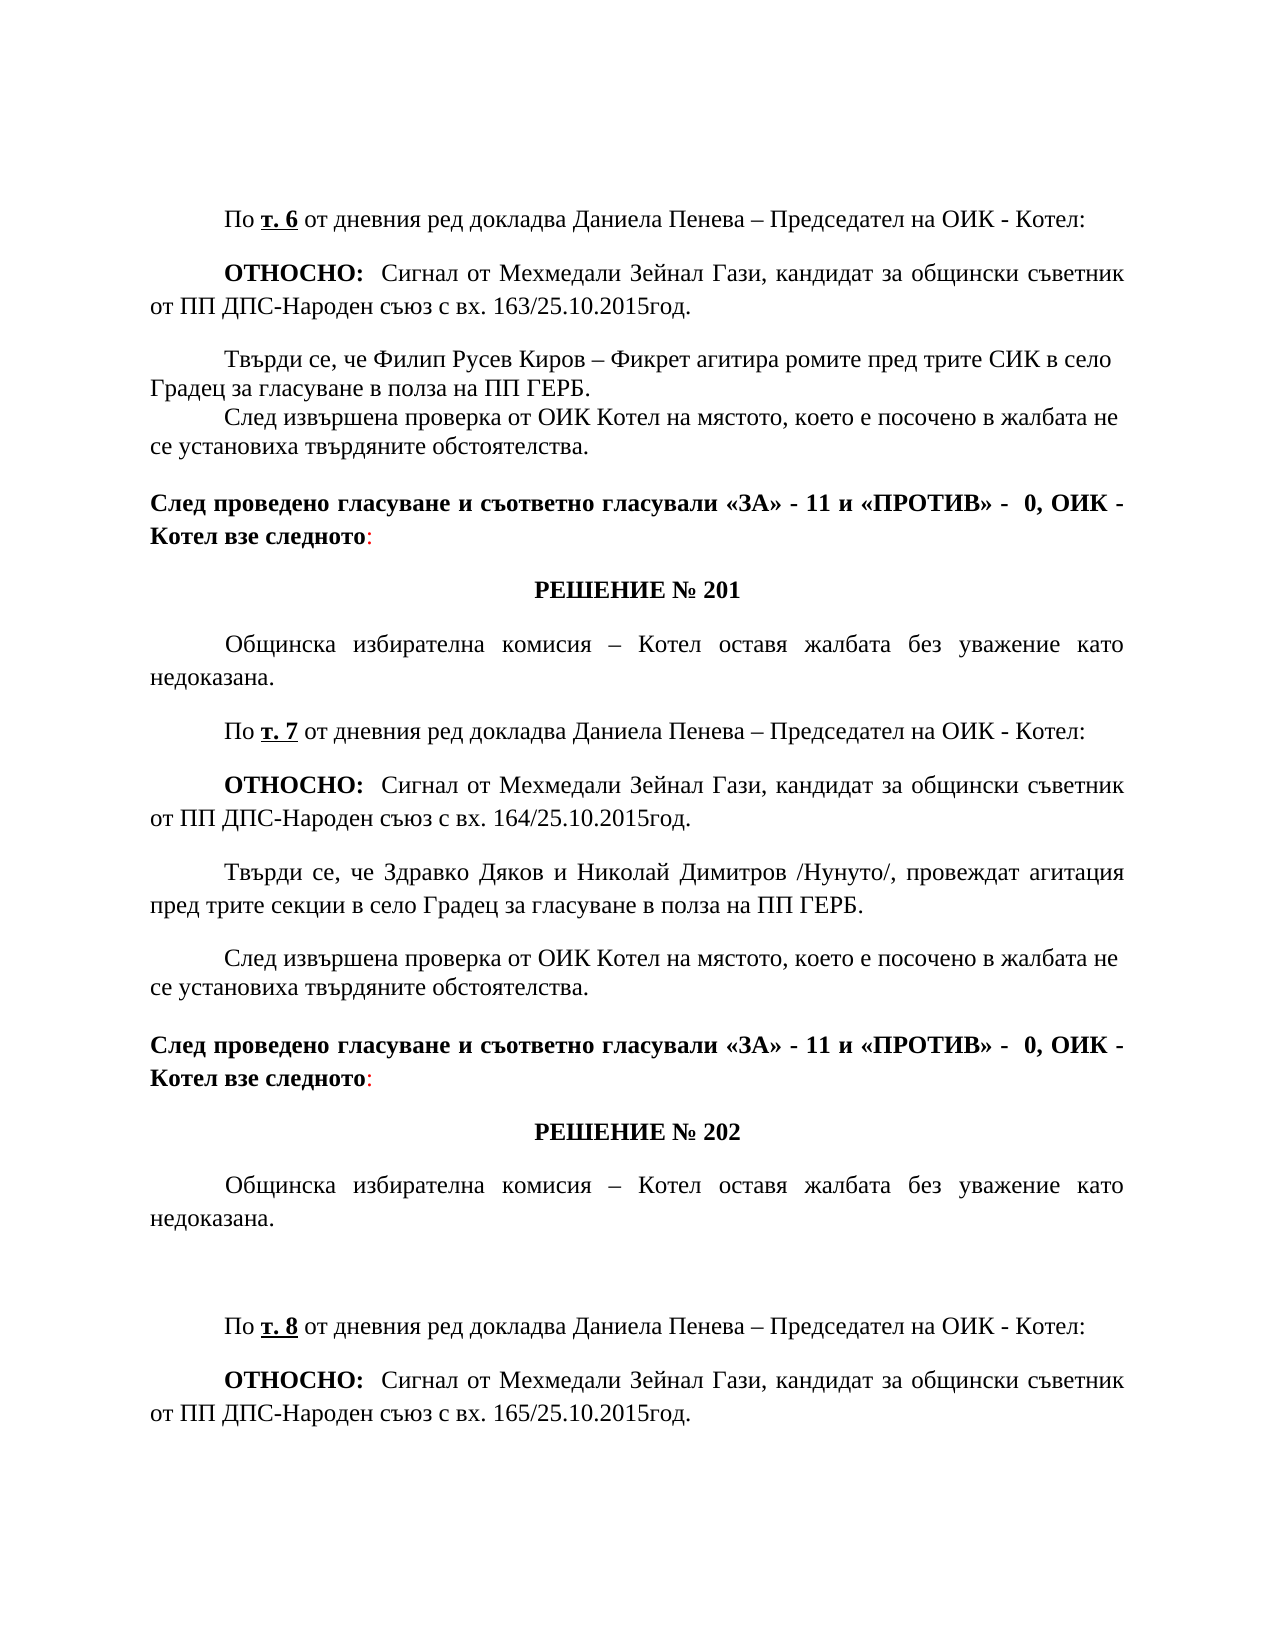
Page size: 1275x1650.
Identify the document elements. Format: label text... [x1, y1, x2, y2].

text След извършена проверка от ОИК Котел на мястото, което е посочено в жалбата не се установиха твърдяните обстоятелства. [150, 943, 1125, 1001]
text РЕШЕНИЕ № 202 [150, 1117, 1125, 1145]
text По т. 6 от дневния ред докладва Даниела Пенева – Председател на ОИК - Котел: [150, 204, 1125, 233]
text След извършена проверка от ОИК Котел на мястото, което е посочено в жалбата не се установиха твърдяните обстоятелства. [150, 402, 1125, 459]
text По т. 7 от дневния ред докладва Даниела Пенева – Председател на ОИК - Котел: [150, 716, 1125, 745]
text По т. 8 от дневния ред докладва Даниела Пенева – Председател на ОИК - Котел: [150, 1311, 1125, 1340]
text След проведено гласуване и съответно гласували «ЗА» - 11 и «ПРОТИВ» - 0, ОИК - Котел взе следното: [150, 488, 1125, 550]
text След проведено гласуване и съответно гласували «ЗА» - 11 и «ПРОТИВ» - 0, ОИК - Котел взе следното: [150, 1030, 1125, 1092]
text Твърди се, че Филип Русев Киров – Фикрет агитира ромите пред трите СИК в село Градец за гласуване в полза на ПП ГЕРБ. [150, 344, 1125, 402]
text ОТНОСНО: Сигнал от Мехмедали Зейнал Гази, кандидат за общински съветник от ПП ДПС-Народен съюз с вх. 165/25.10.2015год. [150, 1365, 1125, 1427]
text ОТНОСНО: Сигнал от Мехмедали Зейнал Гази, кандидат за общински съветник от ПП ДПС-Народен съюз с вх. 163/25.10.2015год. [150, 258, 1125, 319]
text Общинска избирателна комисия – Котел оставя жалбата без уважение като недоказана. [150, 629, 1125, 691]
text РЕШЕНИЕ № 201 [150, 575, 1125, 604]
text ОТНОСНО: Сигнал от Мехмедали Зейнал Гази, кандидат за общински съветник от ПП ДПС-Народен съюз с вх. 164/25.10.2015год. [150, 770, 1125, 832]
text Общинска избирателна комисия – Котел оставя жалбата без уважение като недоказана. [150, 1171, 1125, 1232]
text Твърди се, че Здравко Дяков и Николай Димитров /Нунуто/, провеждат агитация пред трите секции в село Градец за гласуване в полза на ПП ГЕРБ. [150, 857, 1125, 918]
